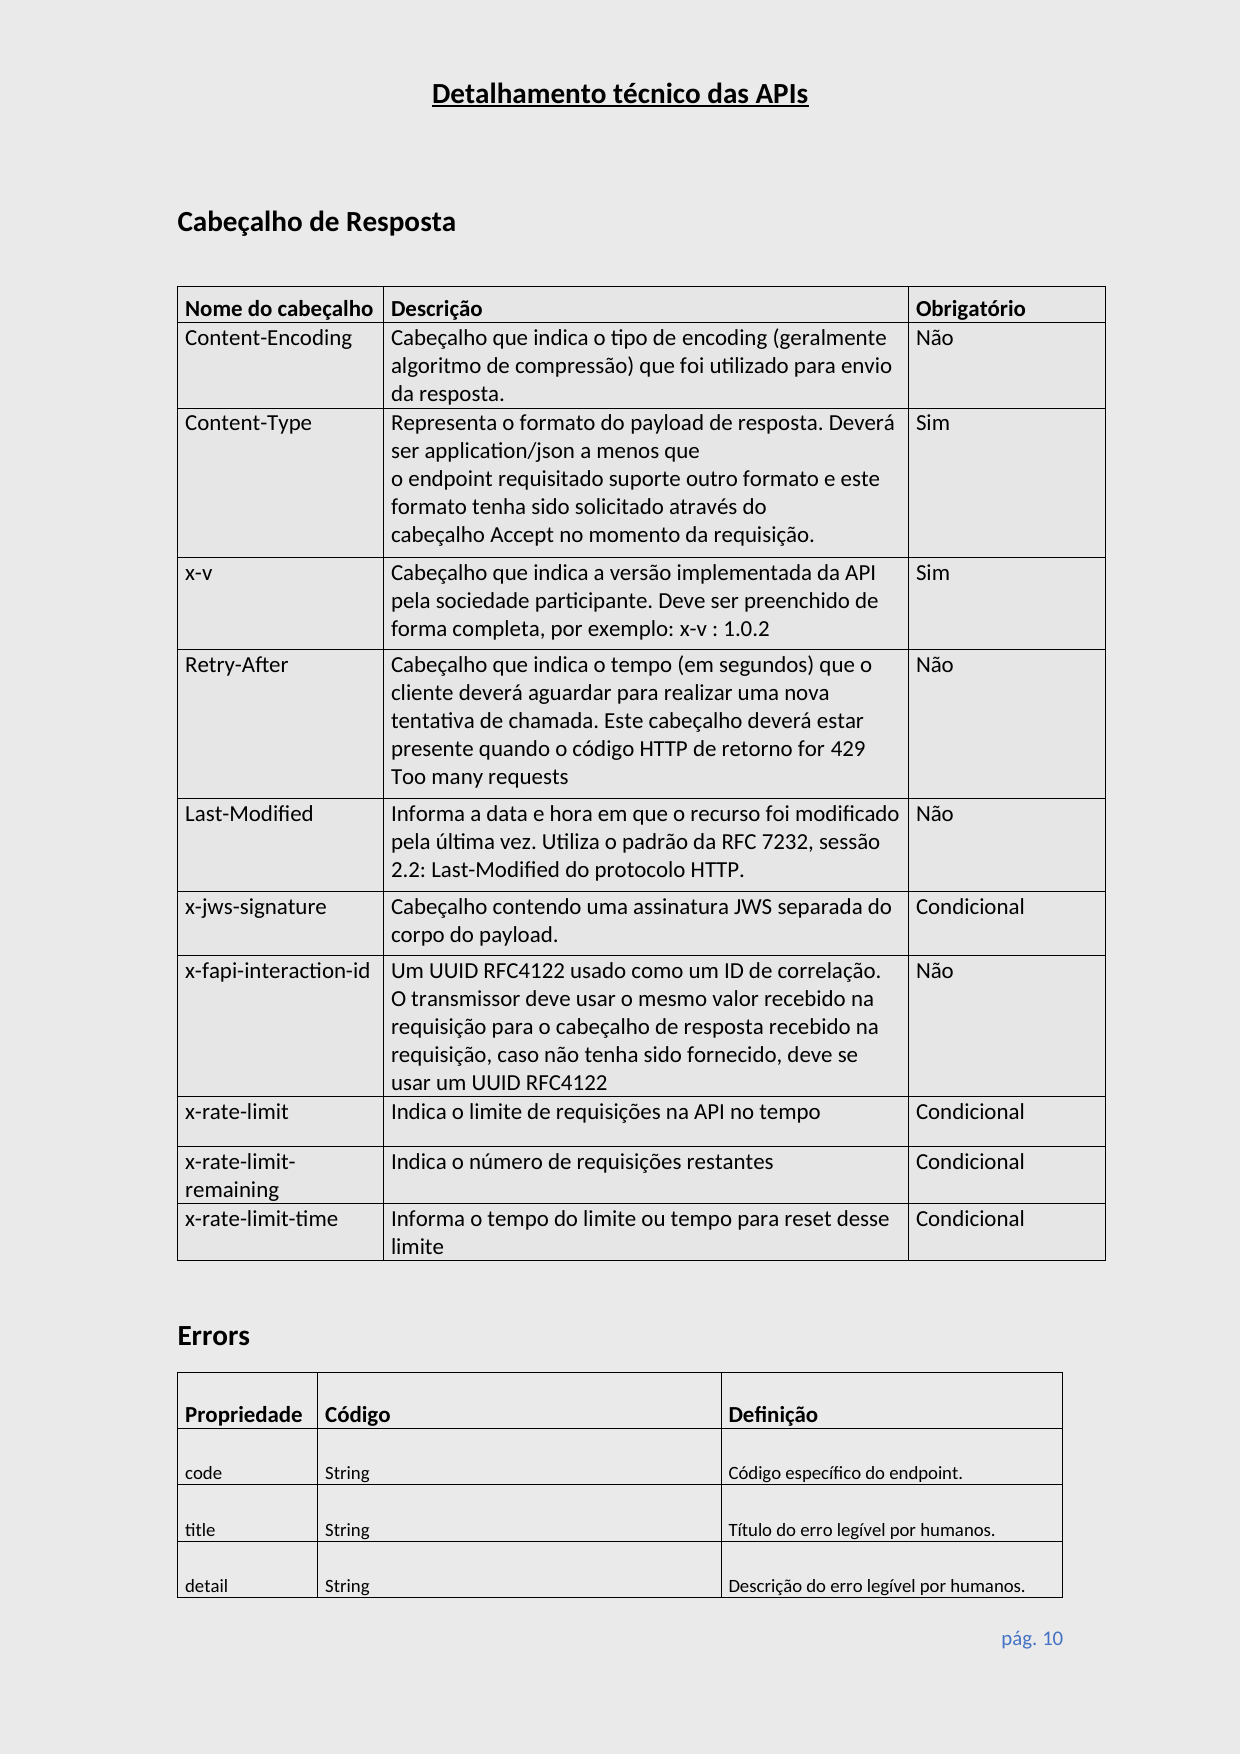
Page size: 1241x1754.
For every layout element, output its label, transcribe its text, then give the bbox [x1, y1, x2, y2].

table_cell Código específico do endpoint. [722, 1429, 1062, 1484]
table_cell Título do erro legível por humanos. [722, 1485, 1062, 1541]
text Errors [177, 1317, 1063, 1352]
table_cell Descrição do erro legível por humanos. [722, 1542, 1062, 1597]
table_cell Indica o número de requisições restantes [384, 1147, 908, 1203]
table_cell Não [909, 956, 1105, 1096]
table_cell Um UUID RFC4122 usado como um ID de correlação. O transmissor deve usar o mesmo valor recebido na requisição para o cabeçalho de resposta recebido na requisição, caso não tenha sido fornecido, deve se usar um UUID RFC4122 [384, 956, 908, 1096]
table_cell Não [909, 323, 1105, 407]
table_cell Não [909, 650, 1105, 798]
table_cell Cabeçalho que indica a versão implementada da API pela sociedade participante. Deve ser preenchido de forma completa, por exemplo: x-v : 1.0.2 [384, 558, 908, 649]
table_cell Indica o limite de requisições na API no tempo [384, 1097, 908, 1146]
table_cell x-rate-limit-time [178, 1204, 383, 1260]
table_cell Informa a data e hora em que o recurso foi modificado pela última vez. Utiliza o padrão da RFC 7232, sessão 2.2: Last-Modified do protocolo HTTP. [384, 799, 908, 891]
table_cell String [318, 1485, 721, 1541]
table_header Definição [722, 1373, 1062, 1428]
table_cell Retry-After [178, 650, 383, 798]
table_header Código [318, 1373, 721, 1428]
table_cell x-v [178, 558, 383, 649]
table_cell String [318, 1542, 721, 1597]
table_cell Cabeçalho que indica o tempo (em segundos) que o cliente deverá aguardar para realizar uma nova tentativa de chamada. Este cabeçalho deverá estar presente quando o código HTTP de retorno for 429 Too many requests [384, 650, 908, 798]
table_cell Cabeçalho contendo uma assinatura JWS separada do corpo do payload. [384, 892, 908, 955]
table_header Obrigatório [909, 287, 1105, 322]
table_header Nome do cabeçalho [178, 287, 383, 322]
table_cell Last-Modified [178, 799, 383, 891]
table_cell detail [178, 1542, 317, 1597]
table_cell Condicional [909, 892, 1105, 955]
table_cell x-rate-limit-remaining [178, 1147, 383, 1203]
table_cell title [178, 1485, 317, 1541]
table_header Descrição [384, 287, 908, 322]
table_cell Sim [909, 558, 1105, 649]
table_cell x-rate-limit [178, 1097, 383, 1146]
table_cell x-jws-signature [178, 892, 383, 955]
table_cell Representa o formato do payload de resposta. Deverá ser application/json a menos que o endpoint requisitado suporte outro formato e este formato tenha sido solicitado através do cabeçalho Accept no momento da requisição. [384, 409, 908, 557]
table_cell String [318, 1429, 721, 1484]
table_cell Content-Encoding [178, 323, 383, 407]
table_cell Condicional [909, 1204, 1105, 1260]
table_cell x-fapi-interaction-id [178, 956, 383, 1096]
table_cell Sim [909, 409, 1105, 557]
table_cell Cabeçalho que indica o tipo de encoding (geralmente algoritmo de compressão) que foi utilizado para envio da resposta. [384, 323, 908, 407]
table_cell Condicional [909, 1097, 1105, 1146]
table_cell Informa o tempo do limite ou tempo para reset desse limite [384, 1204, 908, 1260]
table_cell Content-Type [178, 409, 383, 557]
table_header Propriedade [178, 1373, 317, 1428]
table_cell code [178, 1429, 317, 1484]
table_cell Não [909, 799, 1105, 891]
text Cabeçalho de Resposta [177, 203, 1063, 238]
table_cell Condicional [909, 1147, 1105, 1203]
